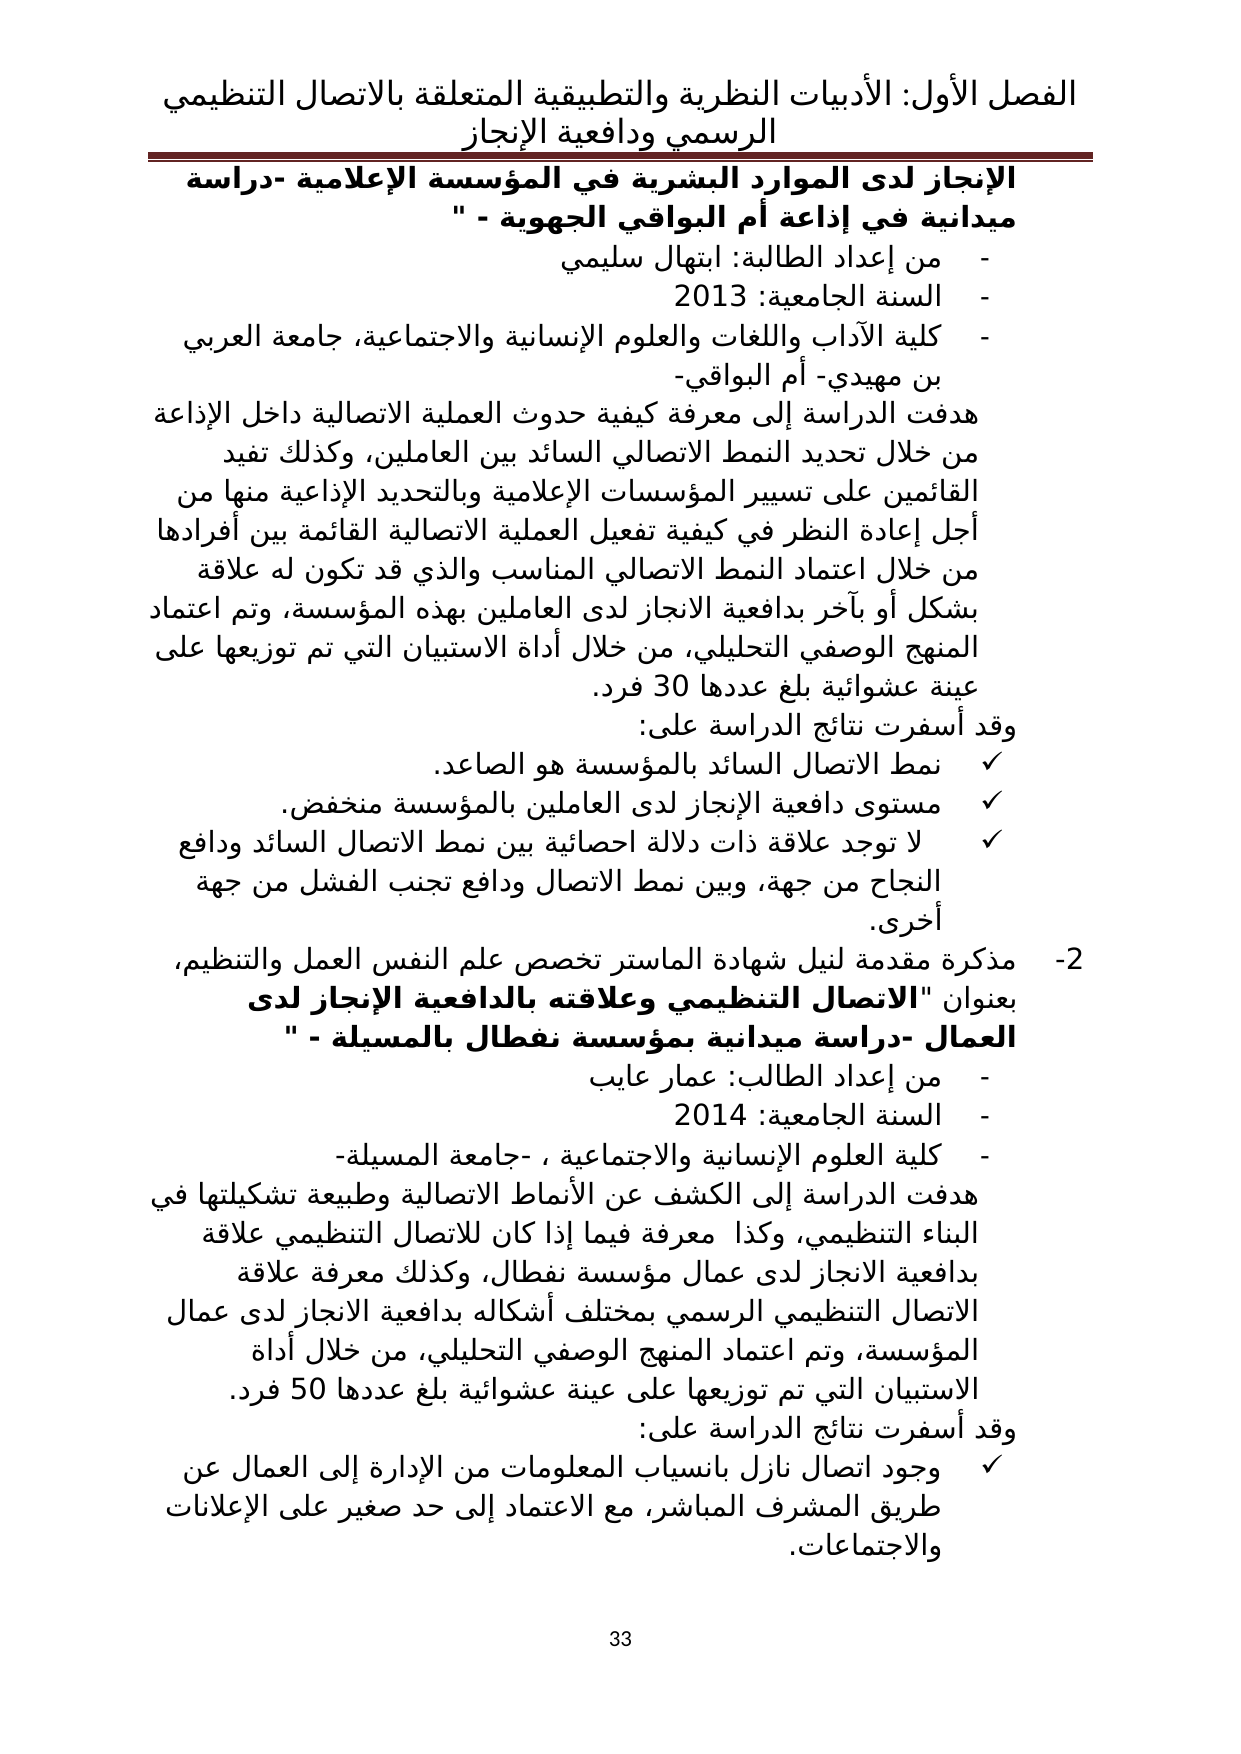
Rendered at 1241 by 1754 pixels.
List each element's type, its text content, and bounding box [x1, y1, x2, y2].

list هدفت الدراسة إلى الكشف عن الأنماط الاتصالية وطبيعة تشكيلتها في البناء التنظيمي، وكذا معرفة فيما إذا كان للاتصال التنظيمي علاقة بدافعية الانجاز لدى عمال مؤسسة نفطال، وكذلك معرفة علاقة الاتصال التنظيمي الرسمي بمختلف أشكاله بدافعية الانجاز لدى عمال المؤسسة، وتم اعتماد المنهج الوصفي التحليلي، من خلال أداة الاستبيان التي تم توزيعها على عينة عشوائية بلغ عددها 50 فرد. [148, 1177, 980, 1406]
list من إعداد الطالبة: ابتهال سليمي [148, 240, 980, 274]
list وقد أسفرت نتائج الدراسة على: [148, 708, 1018, 742]
list كلية العلوم الإنسانية والاجتماعية ، -جامعة المسيلة- [148, 1138, 980, 1172]
list السنة الجامعية: 2014 [148, 1098, 980, 1133]
list وقد أسفرت نتائج الدراسة على: [148, 1411, 1018, 1445]
list هدفت الدراسة إلى معرفة كيفية حدوث العملية الاتصالية داخل الإذاعة من خلال تحديد النمط الاتصالي السائد بين العاملين، وكذلك تفيد القائمين على تسيير المؤسسات الإعلامية وبالتحديد الإذاعية منها من أجل إعادة النظر في كيفية تفعيل العملية الاتصالية القائمة بين أفرادها من خلال اعتماد النمط الاتصالي المناسب والذي قد تكون له علاقة بشكل أو بآخر بدافعية الانجاز لدى العاملين بهذه المؤسسة، وتم اعتماد المنهج الوصفي التحليلي، من خلال أداة الاستبيان التي تم توزيعها على عينة عشوائية بلغ عددها 30 فرد. [148, 397, 980, 703]
list وجود اتصال نازل بانسياب المعلومات من الإدارة إلى العمال عن طريق المشرف المباشر، مع الاعتماد إلى حد صغير على الإعلانات والاجتماعات. [148, 1450, 980, 1562]
list السنة الجامعية: 2013 [148, 279, 980, 313]
list لا توجد علاقة ذات دلالة احصائية بين نمط الاتصال السائد ودافع النجاح من جهة، وبين نمط الاتصال ودافع تجنب الفشل من جهة أخرى. [148, 825, 980, 937]
list مذكرة مقدمة لنيل شهادة الماستر تخصص علم النفس العمل والتنظيم، بعنوان "الاتصال التنظيمي وعلاقته بالدافعية الإنجاز لدى العمال -دراسة ميدانية بمؤسسة نفطال بالمسيلة - " [148, 942, 1055, 1054]
list نمط الاتصال السائد بالمؤسسة هو الصاعد. [148, 747, 980, 781]
list كلية الآداب واللغات والعلوم الإنسانية والاجتماعية، جامعة العربي بن مهيدي- أم البواقي- [148, 318, 980, 392]
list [148, 162, 1055, 235]
list من إعداد الطالب: عمار عايب [148, 1059, 980, 1093]
list مستوى دافعية الإنجاز لدى العاملين بالمؤسسة منخفض. [148, 786, 980, 820]
